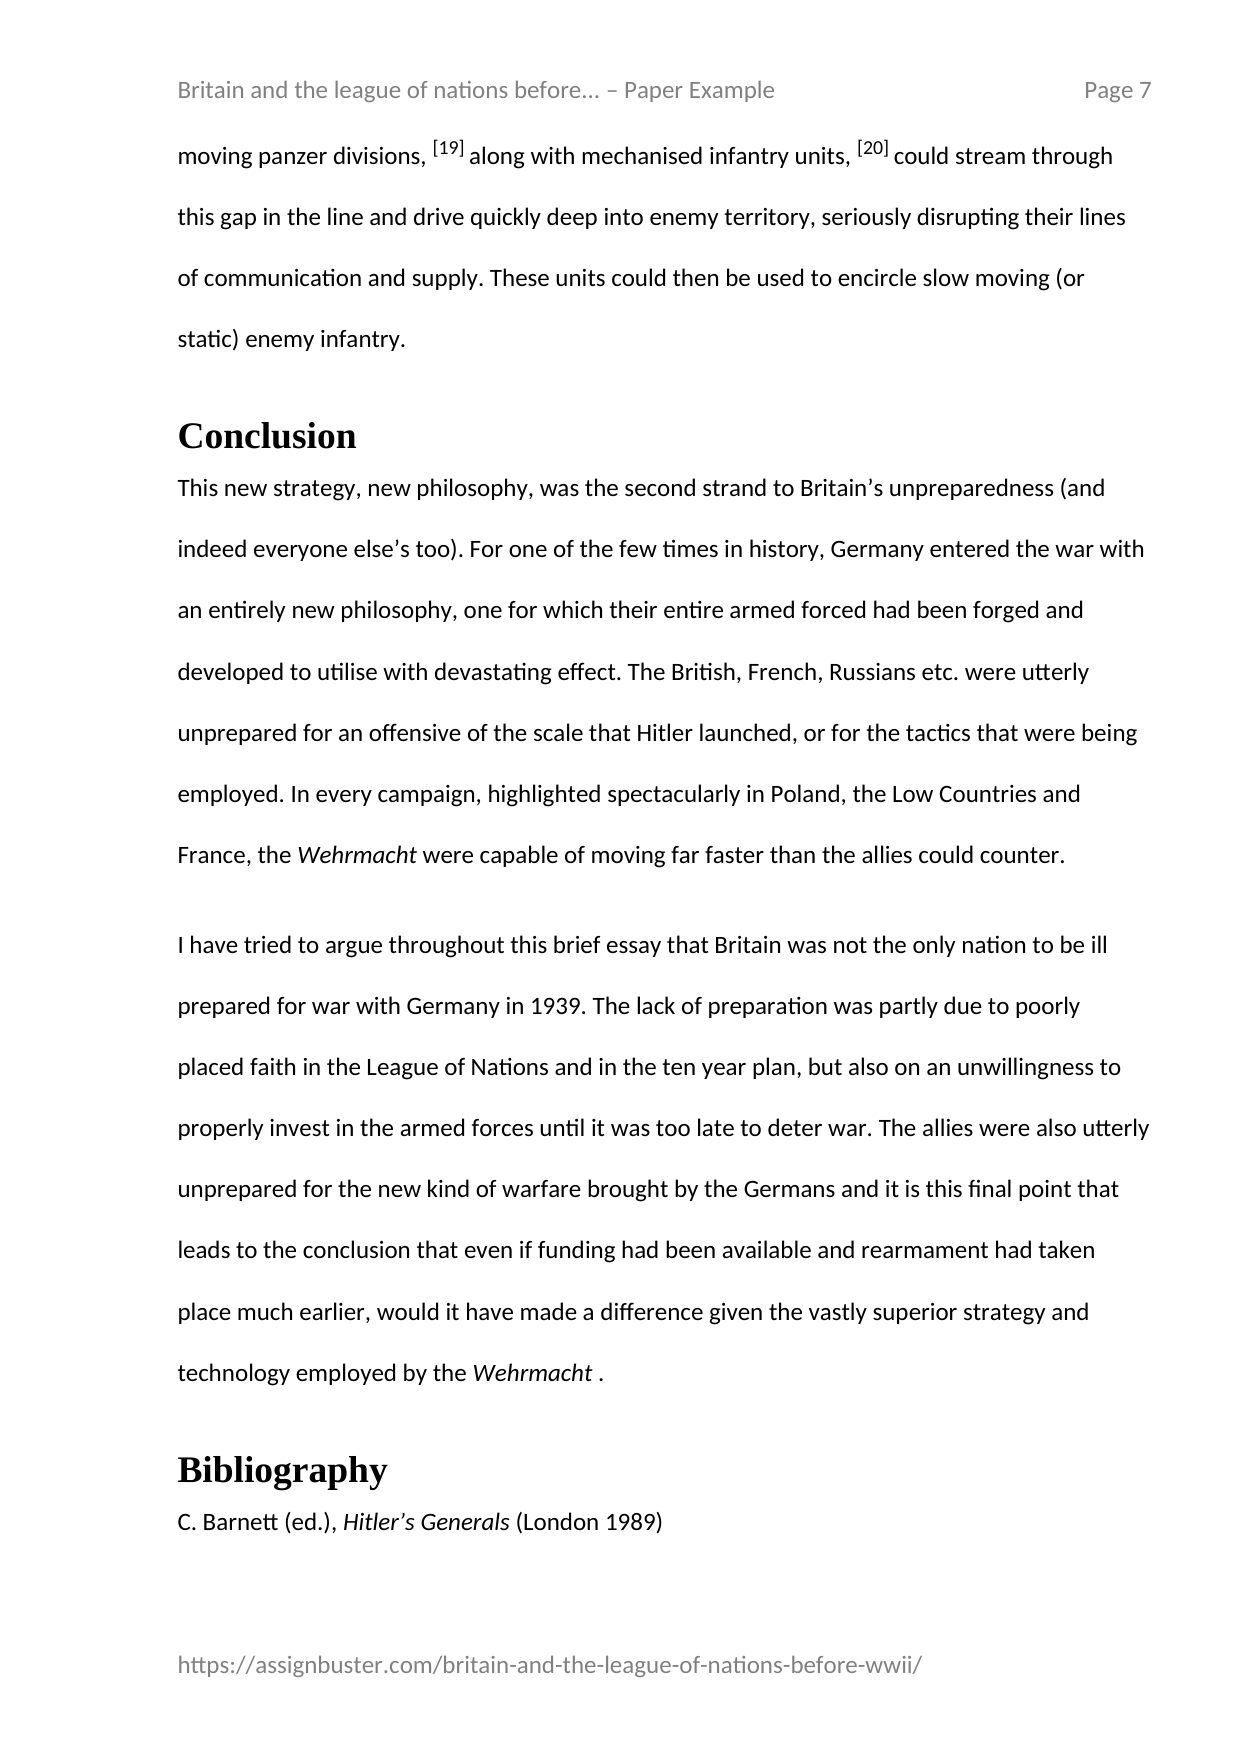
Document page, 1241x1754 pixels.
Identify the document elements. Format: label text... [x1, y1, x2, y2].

text This new strategy, new philosophy, was the second strand to Britain’s unpreparedness (and indeed everyone else’s too). For one of the few times in history, Germany entered the war with an entirely new philosophy, one for which their entire armed forced had been forged and developed to utilise with devastating effect. The British, French, Russians etc. were utterly unprepared for an offensive of the scale that Hitler launched, or for the tactics that were being employed. In every campaign, highlighted spectacularly in Poland, the Low Countries and France, the Wehrmacht were capable of moving far faster than the allies could counter. [177, 473, 1152, 869]
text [177, 135, 1152, 353]
subtitle Conclusion [177, 413, 1152, 457]
subtitle Bibliography [177, 1447, 1152, 1490]
text I have tried to argue throughout this brief essay that Britain was not the only nation to be ill prepared for war with Germany in 1939. The lack of preparation was partly due to poorly placed faith in the League of Nations and in the ten year plan, but also on an unwillingness to properly invest in the armed forces until it was too late to deter war. The allies were also utterly unprepared for the new kind of warfare brought by the Germans and it is this final point that leads to the conclusion that even if funding had been available and rearmament had taken place much earlier, would it have made a difference given the vastly superior strategy and technology employed by the Wehrmacht . [177, 929, 1152, 1387]
text C. Barnett (ed.), Hitler’s Generals (London 1989) [177, 1506, 1152, 1537]
